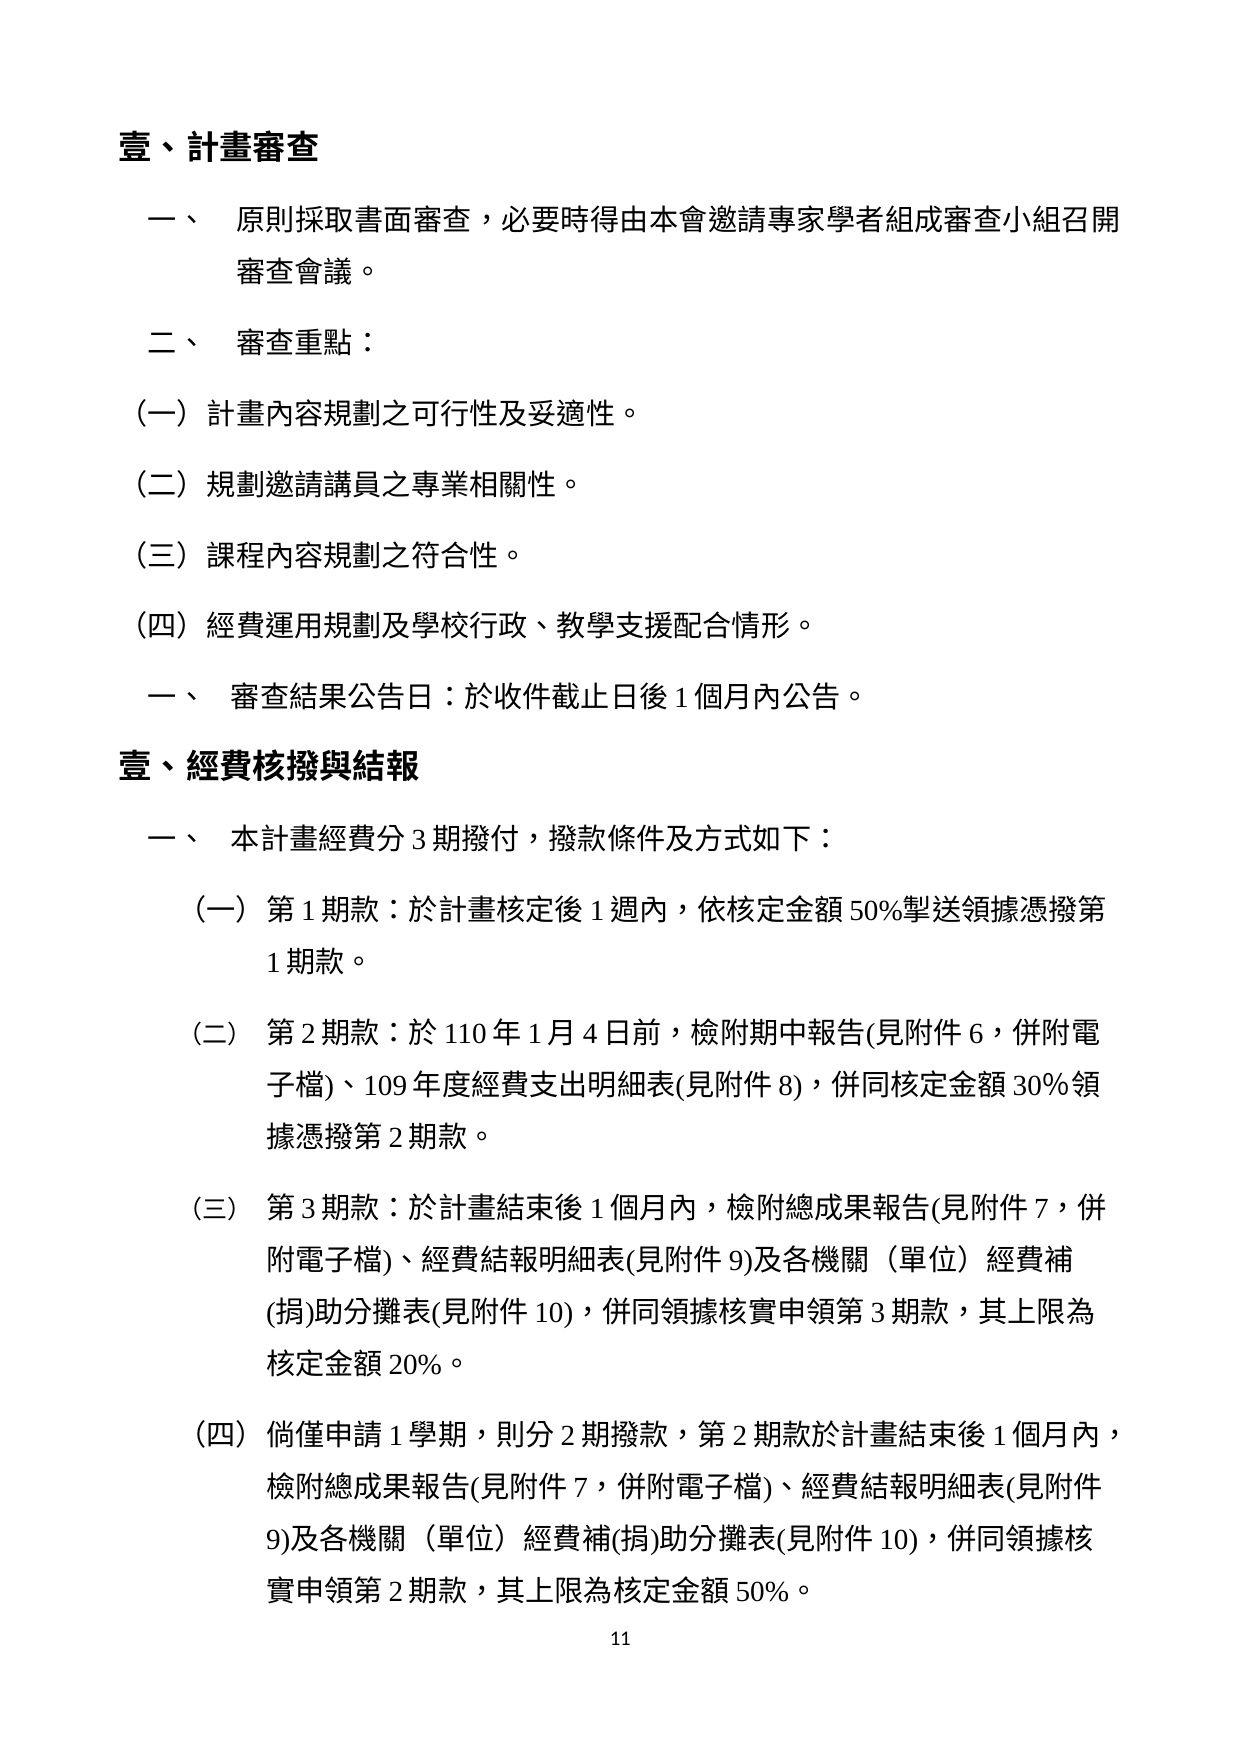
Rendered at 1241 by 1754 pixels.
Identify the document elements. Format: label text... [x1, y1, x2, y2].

subtitle 審查結果公告日：於收件截止日後1個月內公告。 [148, 666, 1122, 718]
subtitle 審查重點： [148, 312, 1122, 364]
list 本計畫經費分3期撥付，撥款條件及方式如下： [148, 808, 1122, 860]
list 規劃邀請講員之專業相關性。 [118, 453, 1122, 506]
list 第2期款：於110年1月4日前，檢附期中報告(見附件6，併附電子檔)、109年度經費支出明細表(見附件8)，併同核定金額30％領據憑撥第2期款。 [177, 1001, 1122, 1158]
list 經費運用規劃及學校行政、教學支援配合情形。 [118, 595, 1122, 647]
list 第3期款：於計畫結束後1個月內，檢附總成果報告(見附件7，併附電子檔)、經費結報明細表(見附件9)及各機關（單位）經費補(捐)助分攤表(見附件10)，併同領據核實申領第3期款，其上限為核定金額20%。 [177, 1176, 1122, 1385]
list 課程內容規劃之符合性。 [118, 524, 1122, 576]
subtitle 計畫審查 [118, 118, 1122, 170]
list 計畫內容規劃之可行性及妥適性。 [118, 383, 1122, 435]
subtitle 原則採取書面審查，必要時得由本會邀請專家學者組成審查小組召開審查會議。 [148, 189, 1122, 293]
list 第1期款：於計畫核定後1週內，依核定金額50%掣送領據憑撥第1期款。 [177, 878, 1122, 983]
list 倘僅申請1學期，則分2期撥款，第2期款於計畫結束後1個月內，檢附總成果報告(見附件7，併附電子檔)、經費結報明細表(見附件9)及各機關（單位）經費補(捐)助分攤表(見附件10)，併同領據核實申領第2期款，其上限為核定金額50%。 [177, 1403, 1122, 1612]
subtitle 經費核撥與結報 [118, 737, 1122, 789]
